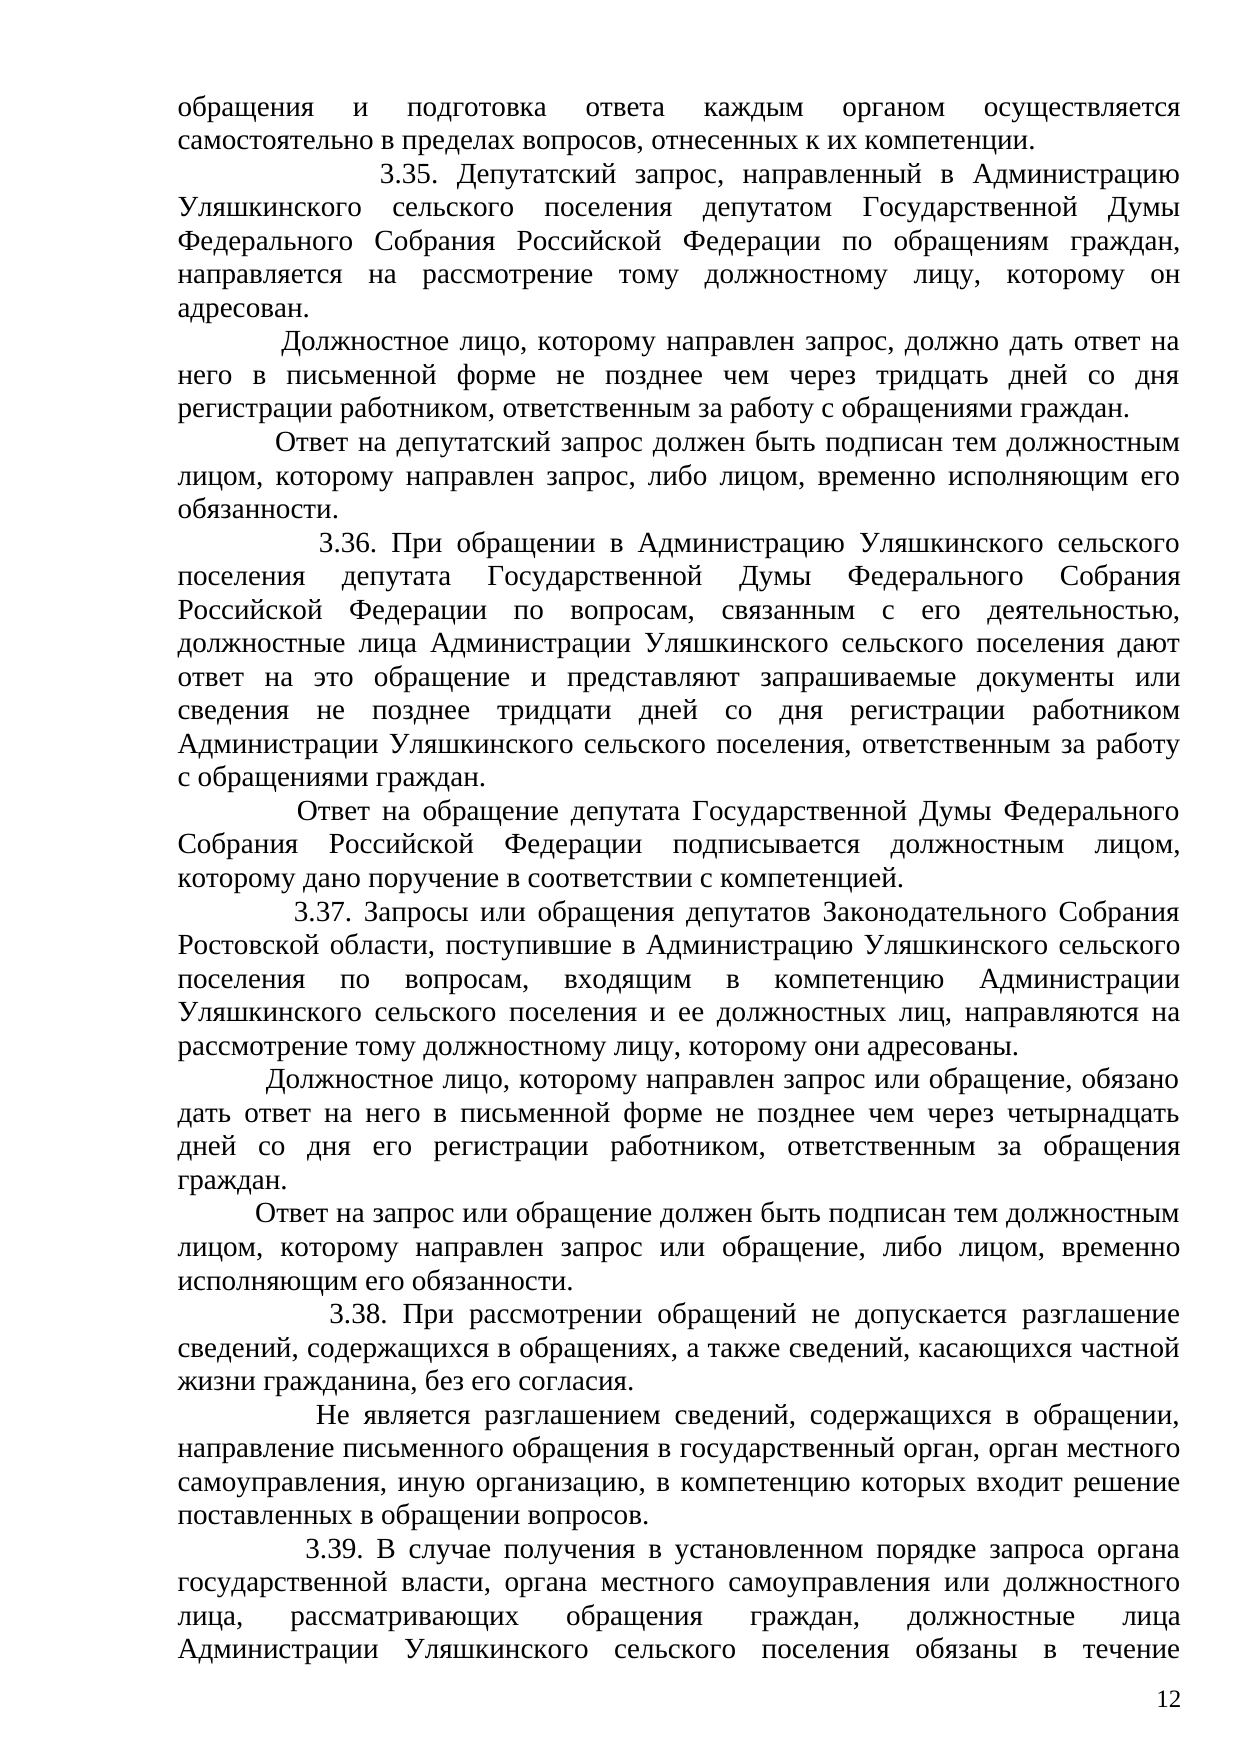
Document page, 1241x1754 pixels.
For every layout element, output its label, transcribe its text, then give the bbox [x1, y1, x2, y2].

text 3.35. Депутатский запрос, направленный в Администрацию Уляшкинского сельского поселения депутатом Государственной Думы Федерального Собрания Российской Федерации по обращениям граждан, направляется на рассмотрение тому должностному лицу, которому он адресован. [177, 156, 1181, 323]
text 3.38. При рассмотрении обращений не допускается разглашение сведений, содержащихся в обращениях, а также сведений, касающихся частной жизни гражданина, без его согласия. [177, 1296, 1181, 1397]
text Ответ на депутатский запрос должен быть подписан тем должностным лицом, которому направлен запрос, либо лицом, временно исполняющим его обязанности. [177, 424, 1181, 525]
text Должностное лицо, которому направлен запрос или обращение, обязано дать ответ на него в письменной форме не позднее чем через четырнадцать дней со дня его регистрации работником, ответственным за обращения граждан. [177, 1061, 1181, 1196]
text Не является разглашением сведений, содержащихся в обращении, направление письменного обращения в государственный орган, орган местного самоуправления, иную организацию, в компетенцию которых входит решение поставленных в обращении вопросов. [177, 1397, 1181, 1531]
text Должностное лицо, которому направлен запрос, должно дать ответ на него в письменной форме не позднее чем через тридцать дней со дня регистрации работником, ответственным за работу с обращениями граждан. [177, 323, 1181, 424]
text 3.36. При обращении в Администрацию Уляшкинского сельского поселения депутата Государственной Думы Федерального Собрания Российской Федерации по вопросам, связанным с его деятельностью, должностные лица Администрации Уляшкинского сельского поселения дают ответ на это обращение и представляют запрашиваемые документы или сведения не позднее тридцати дней со дня регистрации работником Администрации Уляшкинского сельского поселения, ответственным за работу с обращениями граждан. [177, 525, 1181, 793]
text Ответ на обращение депутата Государственной Думы Федерального Собрания Российской Федерации подписывается должностным лицом, которому дано поручение в соответствии с компетенцией. [177, 793, 1181, 894]
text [177, 89, 1181, 156]
text 3.37. Запросы или обращения депутатов Законодательного Собрания Ростовской области, поступившие в Администрацию Уляшкинского сельского поселения по вопросам, входящим в компетенцию Администрации Уляшкинского сельского поселения и ее должностных лиц, направляются на рассмотрение тому должностному лицу, которому они адресованы. [177, 894, 1181, 1061]
text Ответ на запрос или обращение должен быть подписан тем должностным лицом, которому направлен запрос или обращение, либо лицом, временно исполняющим его обязанности. [177, 1196, 1181, 1296]
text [177, 1531, 1181, 1665]
